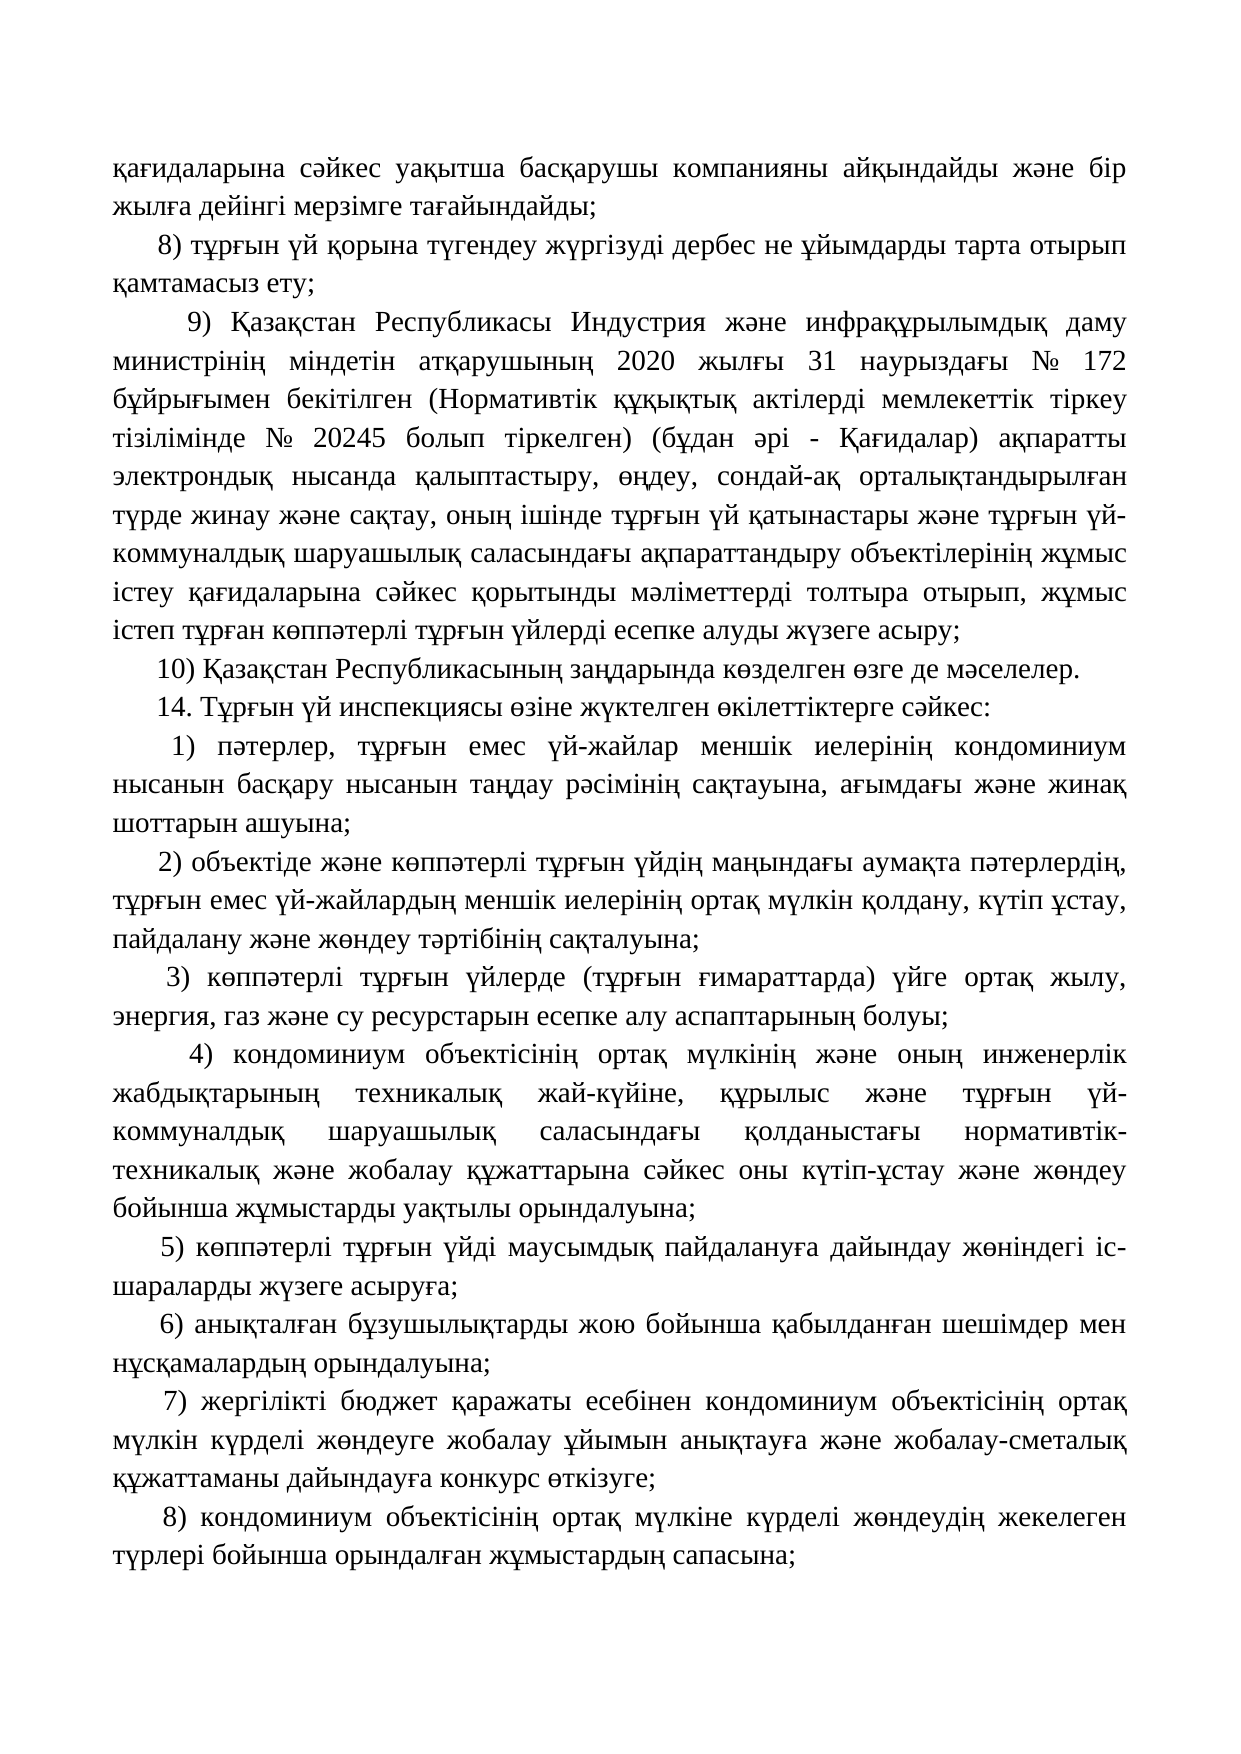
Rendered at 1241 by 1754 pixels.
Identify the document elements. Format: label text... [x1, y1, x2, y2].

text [112, 150, 1128, 222]
text 6) анықталған бұзушылықтарды жою бойынша қабылданған шешімдер мен нұсқамалардың орындалуына; [112, 1306, 1128, 1378]
text 4) кондоминиум объектісінің ортақ мүлкінің және оның инженерлік жабдықтарының техникалық жай-күйіне, құрылыс және тұрғын үй-коммуналдық шаруашылық саласындағы қолданыстағы нормативтік-техникалық және жобалау құжаттарына сәйкес оны күтіп-ұстау және жөндеу бойынша жұмыстарды уақтылы орындалуына; [112, 1036, 1128, 1224]
text 9) Қазақстан Республикасы Индустрия және инфрақұрылымдық даму министрінің міндетін атқарушының 2020 жылғы 31 наурыздағы № 172 бұйрығымен бекітілген (Нормативтік құқықтық актілерді мемлекеттік тіркеу тізілімінде № 20245 болып тіркелген) (бұдан әрі - Қағидалар) ақпаратты электрондық нысанда қалыптастыру, өңдеу, сондай-ақ орталықтандырылған түрде жинау және сақтау, оның ішінде тұрғын үй қатынастары және тұрғын үй-коммуналдық шаруашылық саласындағы ақпараттандыру объектілерінің жұмыс істеу қағидаларына сәйкес қорытынды мәліметтерді толтыра отырып, жұмыс істеп тұрған көппәтерлі тұрғын үйлерді есепке алуды жүзеге асыру; [112, 304, 1128, 646]
text 14. Тұрғын үй инспекциясы өзіне жүктелген өкілеттіктерге сәйкес: [112, 689, 1128, 723]
text 5) көппәтерлі тұрғын үйді маусымдық пайдалануға дайындау жөніндегі іс-шараларды жүзеге асыруға; [112, 1229, 1128, 1301]
text 3) көппәтерлі тұрғын үйлерде (тұрғын ғимараттарда) үйге ортақ жылу, энергия, газ және су ресурстарын есепке алу аспаптарының болуы; [112, 959, 1128, 1031]
text 8) тұрғын үй қорына түгендеу жүргізуді дербес не ұйымдарды тарта отырып қамтамасыз ету; [112, 227, 1128, 299]
text 10) Қазақстан Республикасының заңдарында көзделген өзге де мәселелер. [112, 651, 1128, 684]
text 7) жергілікті бюджет қаражаты есебінен кондоминиум объектісінің ортақ мүлкін күрделі жөндеуге жобалау ұйымын анықтауға және жобалау-сметалық құжаттаманы дайындауға конкурс өткізуге; [112, 1383, 1128, 1494]
text 1) пәтерлер, тұрғын емес үй-жайлар меншік иелерінің кондоминиум нысанын басқару нысанын таңдау рәсімінің сақтауына, ағымдағы және жинақ шоттарын ашуына; [112, 728, 1128, 839]
text 8) кондоминиум объектісінің ортақ мүлкіне күрделі жөндеудің жекелеген түрлері бойынша орындалған жұмыстардың сапасына; [112, 1499, 1128, 1571]
text 2) объектіде және көппәтерлі тұрғын үйдің маңындағы аумақта пәтерлердің, тұрғын емес үй-жайлардың меншік иелерінің ортақ мүлкін қолдану, күтіп ұстау, пайдалану және жөндеу тәртібінің сақталуына; [112, 844, 1128, 954]
